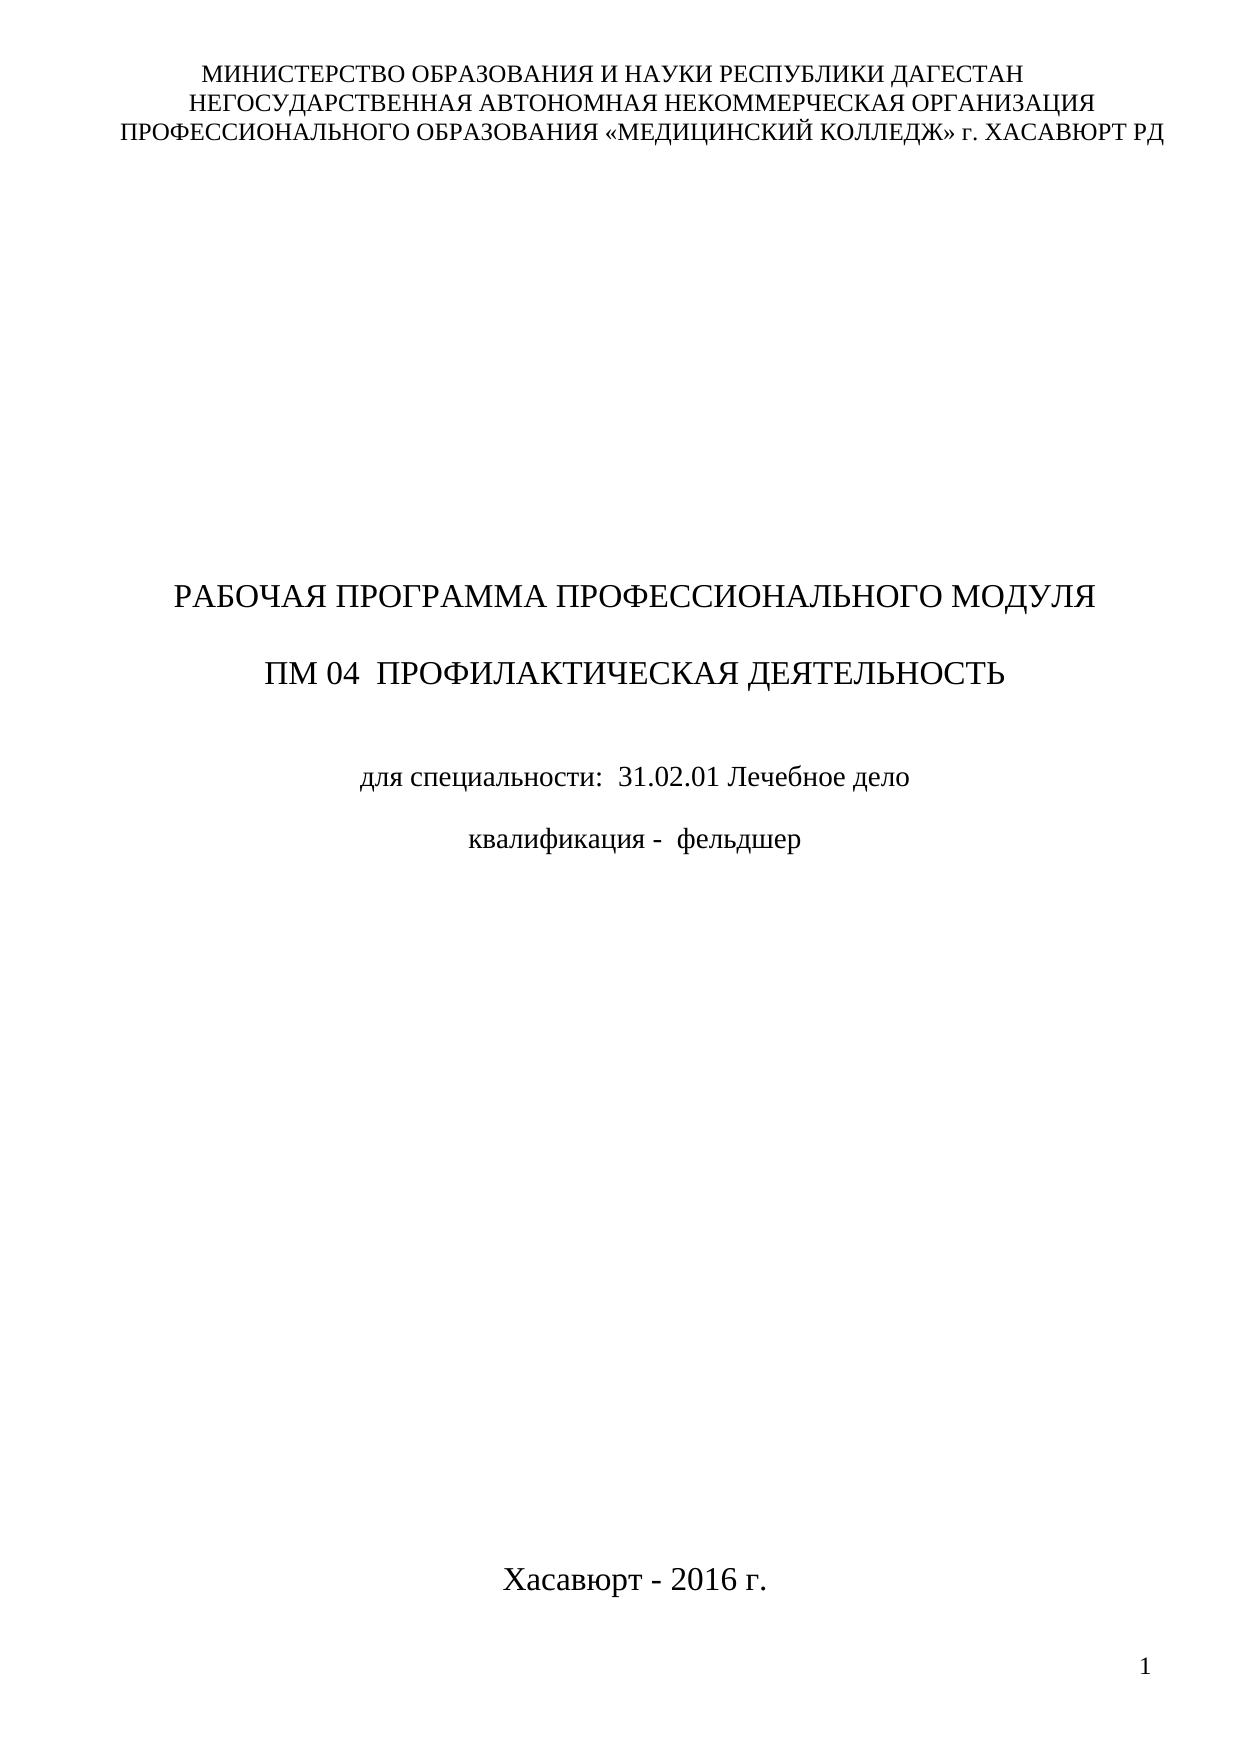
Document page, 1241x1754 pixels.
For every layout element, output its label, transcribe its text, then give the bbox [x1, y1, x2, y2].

text ПМ 04 ПРОФИЛАКТИЧЕСКАЯ ДЕЯТЕЛЬНОСТЬ [118, 653, 1152, 692]
text квалификация - фельдшер [118, 821, 1152, 854]
text РАБОЧая ПРОГРАММа ПРОФЕССИОНАЛЬНОГО МОДУЛЯ [118, 577, 1152, 615]
text для специальности: 31.02.01 Лечебное дело [118, 759, 1152, 792]
text Хасавюрт - 2016 г. [118, 1559, 1152, 1597]
text ПРОФЕССИОНАЛЬНОГО ОБРАЗОВАНИЯ «МЕДИЦИНСКИЙ КОЛЛЕДЖ» г. ХАСАВЮРТ РД [118, 117, 1166, 145]
text МИНИСТЕРСТВО ОБРАЗОВАНИЯ И НАУКИ РЕСПУБЛИКИ ДАГЕСТАН [59, 59, 1166, 88]
text НЕГОСУДАРСТВЕННАЯ АВТОНОМНАЯ НЕКОММЕРЧЕСКАЯ ОРГАНИЗАЦИЯ [118, 88, 1166, 117]
